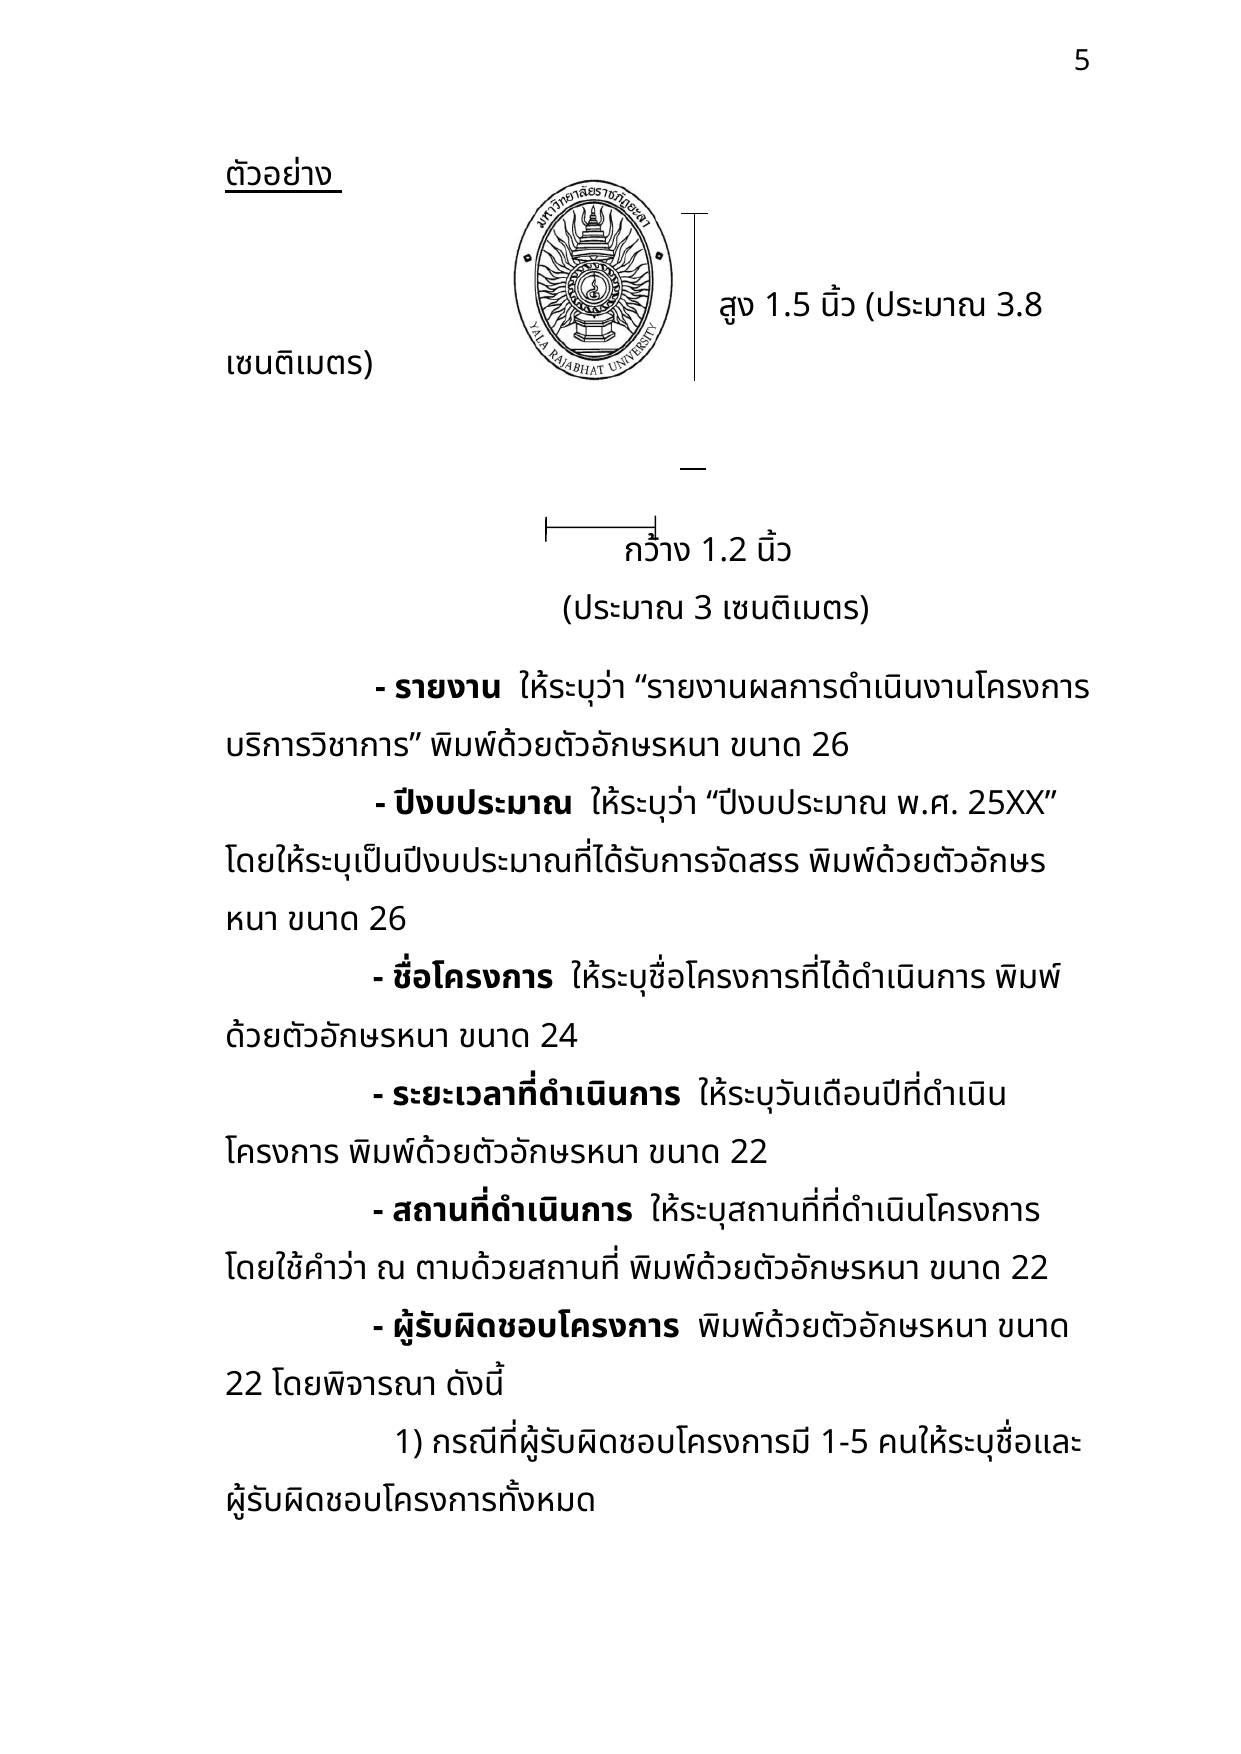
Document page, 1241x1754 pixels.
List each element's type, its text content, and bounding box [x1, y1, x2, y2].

text ตัวอย่าง [225, 150, 1090, 200]
text สูง 1.5 นิ้ว (ประมาณ 3.8 เซนติเมตร) [686, 281, 1090, 390]
text สูง 1.5 นิ้ว (ประมาณ 3.8 เซนติเมตร) [225, 281, 505, 390]
text - รายงาน ให้ระบุว่า “รายงานผลการดำเนินงานโครงการบริการวิชาการ” พิมพ์ด้วยตัวอักษรหนา ขนาด 26 [225, 663, 1090, 772]
text กว้าง 1.2 นิ้ว [225, 526, 1090, 576]
picture [505, 165, 686, 391]
text (ประมาณ 3 เซนติเมตร) [225, 584, 1090, 634]
text - ระยะเวลาที่ดำเนินการ ให้ระบุวันเดือนปีที่ดำเนินโครงการ พิมพ์ด้วยตัวอักษรหนา ขนาด 22 [225, 1069, 1090, 1178]
text - ชื่อโครงการ ให้ระบุชื่อโครงการที่ได้ดำเนินการ พิมพ์ด้วยตัวอักษรหนา ขนาด 24 [225, 953, 1090, 1062]
text - ปีงบประมาณ ให้ระบุว่า “ปีงบประมาณ พ.ศ. 25XX” โดยให้ระบุเป็นปีงบประมาณที่ได้รับการจัดสรร พิมพ์ด้วยตัวอักษรหนา ขนาด 26 [225, 779, 1090, 946]
text - สถานที่ดำเนินการ ให้ระบุสถานที่ที่ดำเนินโครงการ โดยใช้คำว่า ณ ตามด้วยสถานที่ พิมพ์ด้วยตัวอักษรหนา ขนาด 22 [225, 1186, 1090, 1294]
text 1) กรณีที่ผู้รับผิดชอบโครงการมี 1-5 คนให้ระบุชื่อและผู้รับผิดชอบโครงการทั้งหมด [225, 1418, 1090, 1527]
text - ผู้รับผิดชอบโครงการ พิมพ์ด้วยตัวอักษรหนา ขนาด 22 โดยพิจารณา ดังนี้ [225, 1302, 1090, 1411]
